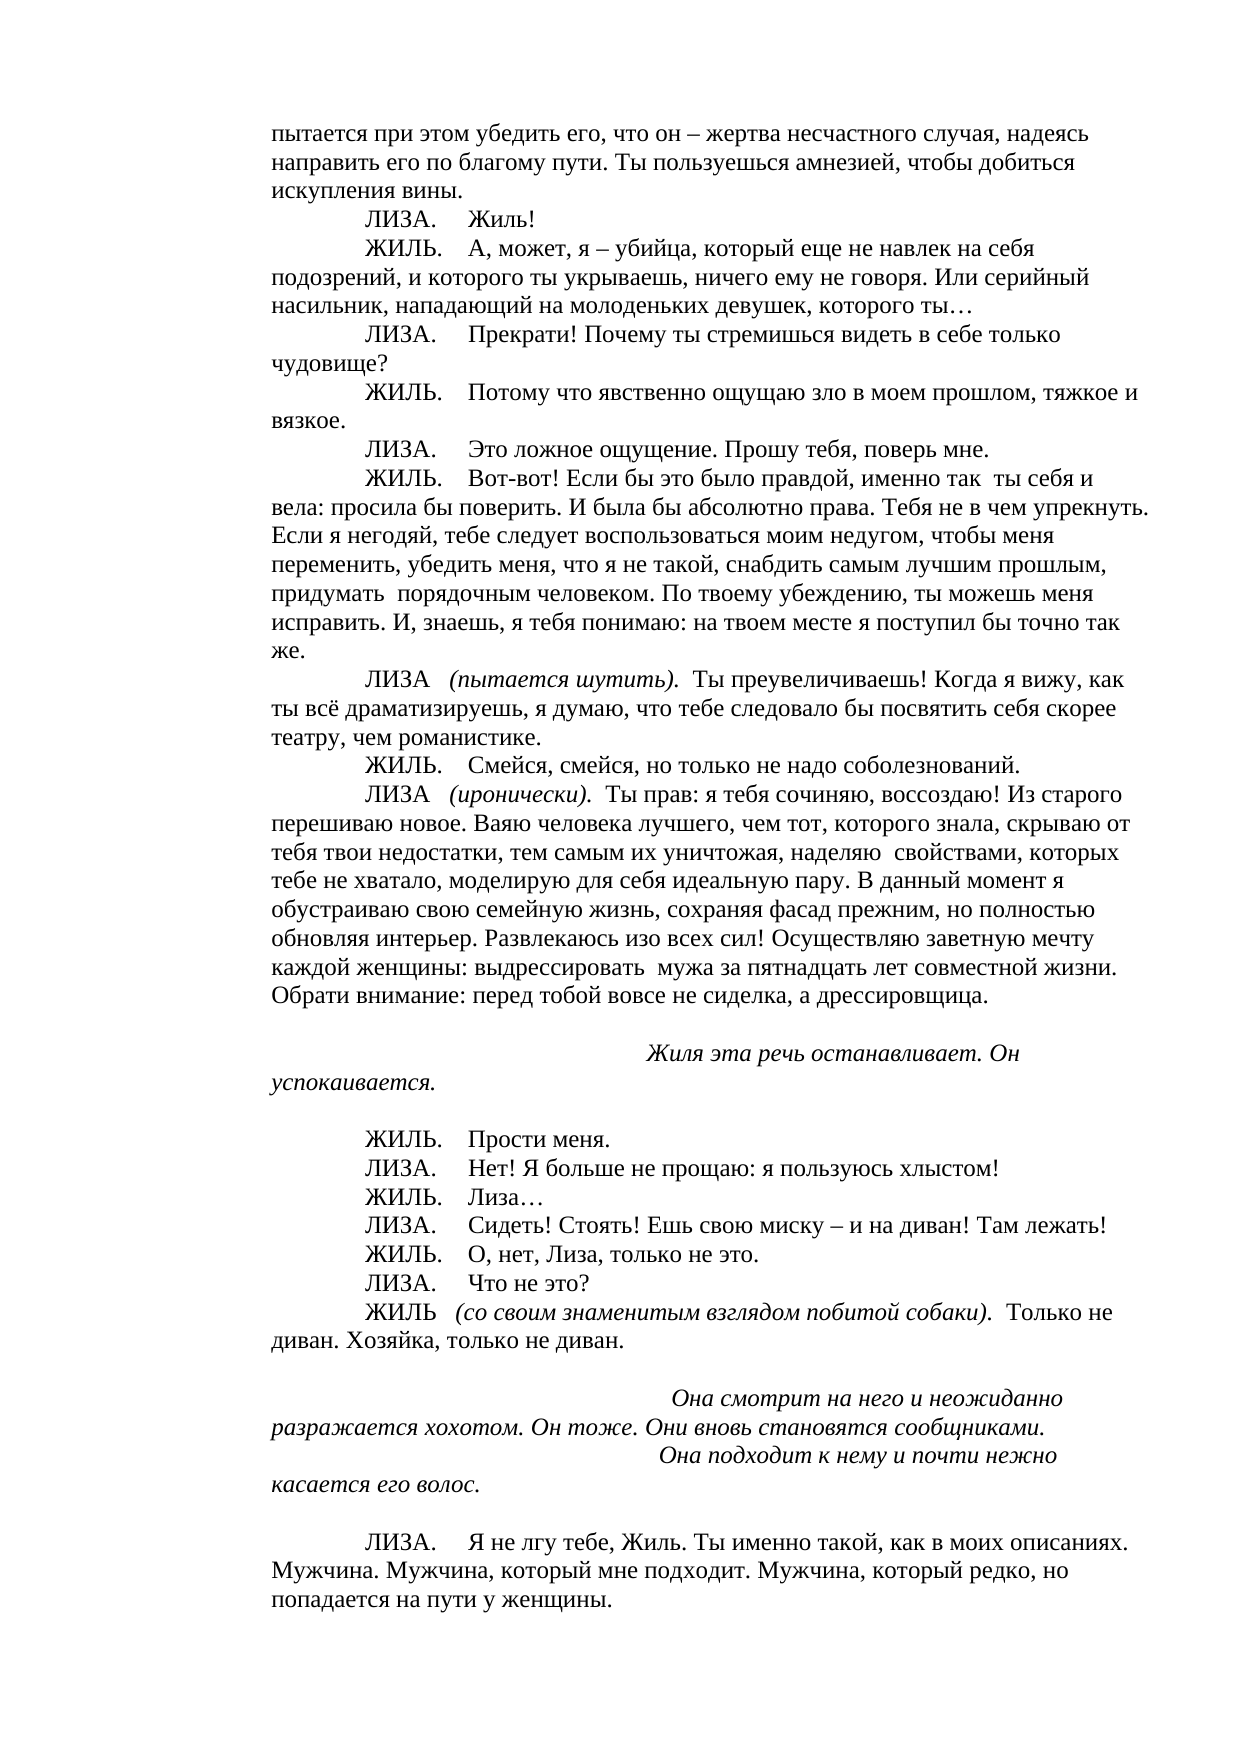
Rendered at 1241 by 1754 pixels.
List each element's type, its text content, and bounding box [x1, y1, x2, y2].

text ЖИЛЬ. Прости меня. [271, 1124, 1152, 1153]
text ЖИЛЬ. А, может, я – убийца, который еще не навлек на себя подозрений, и которого ты укрываешь, ничего ему не говоря. Или серийный насильник, нападающий на молоденьких девушек, которого ты… [271, 233, 1152, 319]
text ЛИЗА (пытается шутить). Ты преувеличиваешь! Когда я вижу, как ты всё драматизируешь, я думаю, что тебе следовало бы посвятить себя скорее театру, чем романистике. [271, 664, 1152, 751]
text ЛИЗА. Жиль! [271, 204, 1152, 233]
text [271, 118, 1152, 204]
text ЖИЛЬ (со своим знаменитым взглядом побитой собаки). Только не диван. Хозяйка, только не диван. [271, 1297, 1152, 1354]
text ЛИЗА. Я не лгу тебе, Жиль. Ты именно такой, как в моих описаниях. Мужчина. Мужчина, который мне подходит. Мужчина, который редко, но попадается на пути у женщины. [271, 1527, 1152, 1613]
text Жиля эта речь останавливает. Он успокаивается. [271, 1038, 1152, 1096]
text ЖИЛЬ. Смейся, смейся, но только не надо соболезнований. [271, 751, 1152, 779]
text Она подходит к нему и почти нежно касается его волос. [271, 1441, 1152, 1498]
text ЛИЗА. Это ложное ощущение. Прошу тебя, поверь мне. [271, 434, 1152, 463]
text ЛИЗА (иронически). Ты прав: я тебя сочиняю, воссоздаю! Из старого перешиваю новое. Ваяю человека лучшего, чем тот, которого знала, скрываю от тебя твои недостатки, тем самым их уничтожая, наделяю свойствами, которых тебе не хватало, моделирую для себя идеальную пару. В данный момент я обустраиваю свою семейную жизнь, сохраняя фасад прежним, но полностью обновляя интерьер. Развлекаюсь изо всех сил! Осуществляю заветную мечту каждой женщины: выдрессировать мужа за пятнадцать лет совместной жизни. Обрати внимание: перед тобой вовсе не сиделка, а дрессировщица. [271, 779, 1152, 1009]
text ЛИЗА. Сидеть! Стоять! Ешь свою миску – и на диван! Там лежать! [271, 1211, 1152, 1239]
text ЛИЗА. Прекрати! Почему ты стремишься видеть в себе только чудовище? [271, 319, 1152, 377]
text ЛИЗА. Что не это? [271, 1268, 1152, 1297]
text ЛИЗА. Нет! Я больше не прощаю: я пользуюсь хлыстом! [271, 1153, 1152, 1182]
text ЖИЛЬ. О, нет, Лиза, только не это. [271, 1239, 1152, 1268]
text ЖИЛЬ. Лиза… [271, 1182, 1152, 1211]
text ЖИЛЬ. Потому что явственно ощущаю зло в моем прошлом, тяжкое и вязкое. [271, 377, 1152, 434]
text Она смотрит на него и неожиданно разражается хохотом. Он тоже. Они вновь становятся сообщниками. [271, 1383, 1152, 1441]
text ЖИЛЬ. Вот-вот! Если бы это было правдой, именно так ты себя и вела: просила бы поверить. И была бы абсолютно права. Тебя не в чем упрекнуть. Если я негодяй, тебе следует воспользоваться моим недугом, чтобы меня переменить, убедить меня, что я не такой, снабдить самым лучшим прошлым, придумать порядочным человеком. По твоему убеждению, ты можешь меня исправить. И, знаешь, я тебя понимаю: на твоем месте я поступил бы точно так же. [271, 463, 1152, 664]
